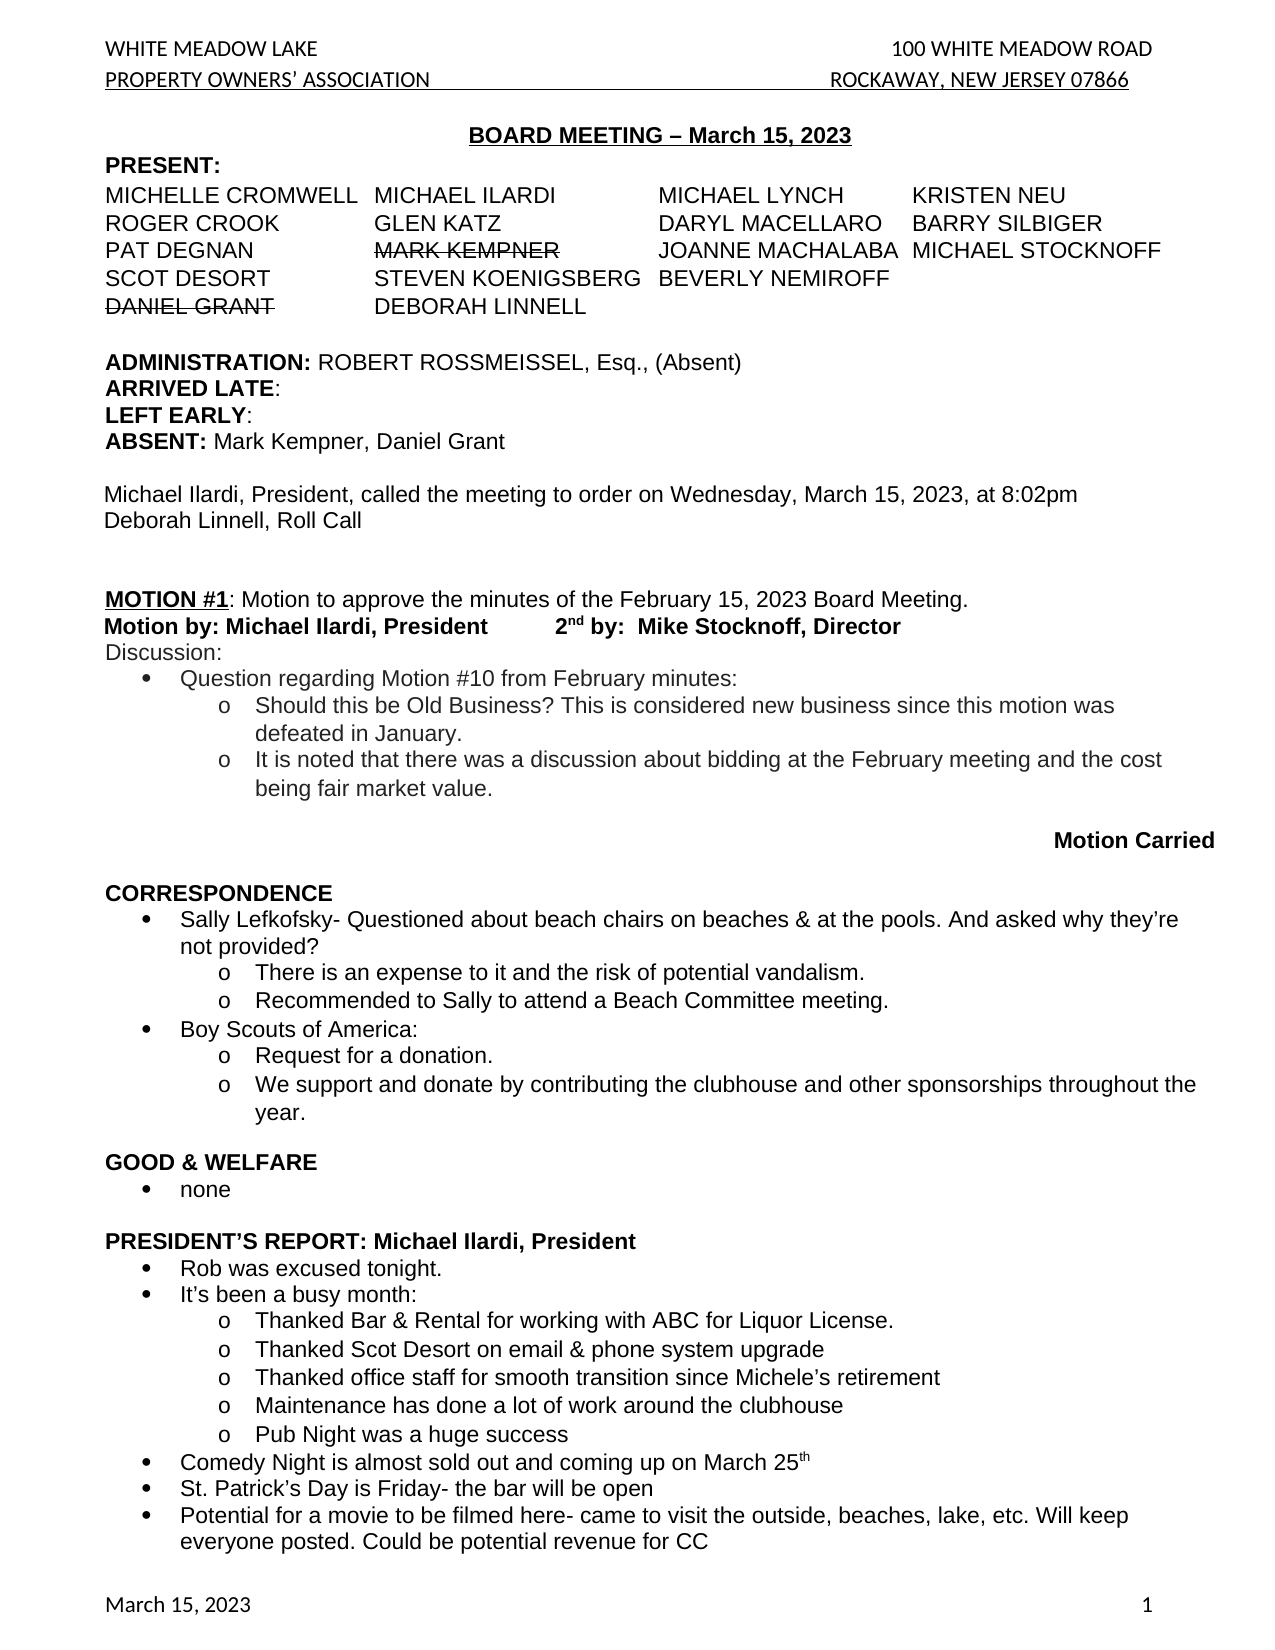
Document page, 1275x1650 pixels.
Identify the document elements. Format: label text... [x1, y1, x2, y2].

text Deborah Linnell, Roll Call [103, 507, 1215, 533]
list Should this be Old Business? This is considered new business since this motion was defeated in January. [217, 692, 1196, 746]
subtitle CORRESPONDENCE [105, 880, 1215, 906]
text BOARD MEETING – March 15, 2023 [105, 122, 1215, 148]
subtitle PRESIDENT’S REPORT: Michael Ilardi, President [105, 1228, 1215, 1254]
list Sally Lefkofsky- Questioned about beach chairs on beaches & at the pools. And asked why they’re not provided? [142, 906, 1215, 959]
table_header MICHAEL LYNCH DARYL MACELLARO JOANNE MACHALABA BEVERLY NEMIROFF [658, 182, 912, 349]
list Maintenance has done a lot of work around the clubhouse [217, 1392, 1215, 1421]
text Motion by: Michael Ilardi, President 2nd by: Mike Stocknoff, Director [103, 613, 1275, 639]
list Boy Scouts of America: [142, 1016, 1215, 1042]
list It is noted that there was a discussion about bidding at the February meeting and the cost being fair market value. [217, 746, 1196, 801]
text MOTION #1: Motion to approve the minutes of the February 15, 2023 Board Meeting. [105, 586, 1215, 613]
list Potential for a movie to be filmed here- came to visit the outside, beaches, lake, etc. Will keep everyone posted. Could be potential revenue for CC [142, 1502, 1215, 1554]
text ADMINISTRATION: ROBERT ROSSMEISSEL, Esq., (Absent) [105, 349, 1215, 375]
list Question regarding Motion #10 from February minutes: [142, 665, 1196, 692]
table_header MICHAEL ILARDI GLEN KATZ MARK KEMPNER STEVEN KOENIGSBERG DEBORAH LINNELL [374, 182, 658, 349]
list Request for a donation. [217, 1042, 1215, 1071]
text ABSENT: Mark Kempner, Daniel Grant [105, 428, 1215, 454]
list Thanked Bar & Rental for working with ABC for Liquor License. [217, 1307, 1215, 1336]
list It’s been a busy month: [142, 1281, 1215, 1307]
text PRESENT: [105, 152, 1215, 178]
list Pub Night was a huge success [217, 1421, 1215, 1449]
list We support and donate by contributing the clubhouse and other sponsorships throughout the year. [217, 1071, 1215, 1125]
list Rob was excused tonight. [142, 1254, 1215, 1281]
text Motion Carried [103, 827, 1215, 854]
text Michael Ilardi, President, called the meeting to order on Wednesday, March 15, 2023, at 8:02pm [103, 481, 1215, 507]
list Thanked Scot Desort on email & phone system upgrade [217, 1336, 1215, 1364]
list none [142, 1176, 1214, 1202]
list Comedy Night is almost sold out and coming up on March 25th [142, 1449, 1215, 1475]
list St. Patrick’s Day is Friday- the bar will be open [142, 1475, 1215, 1502]
text Discussion: [105, 639, 1196, 665]
list There is an expense to it and the risk of potential vandalism. [217, 959, 1215, 987]
text GOOD & WELFARE [105, 1149, 1214, 1176]
text LEFT EARLY: [105, 402, 1215, 428]
list Recommended to Sally to attend a Beach Committee meeting. [217, 987, 1215, 1016]
table_header MICHELLE CROMWELL ROGER CROOK PAT DEGNAN SCOT DESORT DANIEL GRANT [105, 182, 374, 349]
table_header KRISTEN NEU BARRY SILBIGER MICHAEL STOCKNOFF [912, 182, 1181, 349]
list Thanked office staff for smooth transition since Michele’s retirement [217, 1364, 1215, 1392]
text ARRIVED LATE: [105, 375, 1215, 402]
